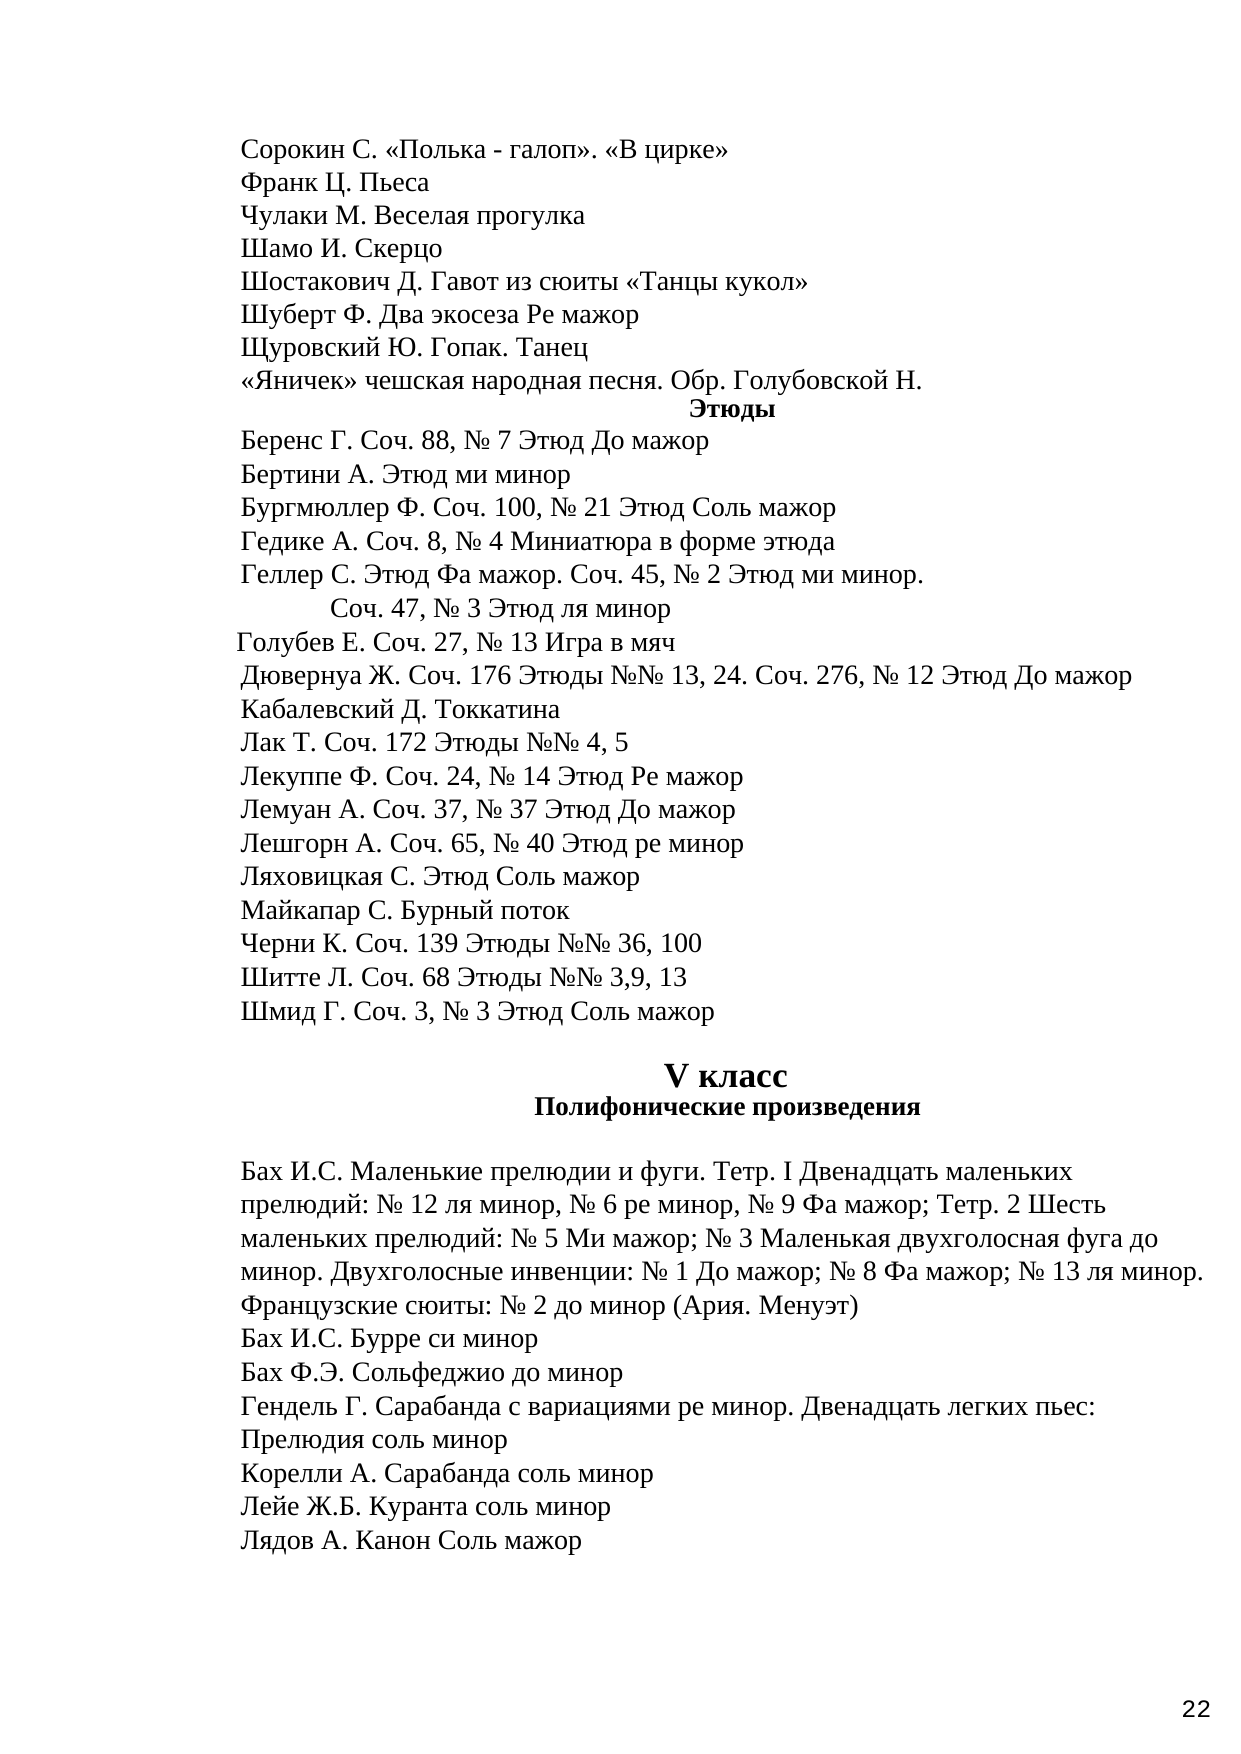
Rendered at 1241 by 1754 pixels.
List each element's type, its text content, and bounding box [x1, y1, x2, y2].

text Лемуан А. Соч. 37, № 37 Этюд До мажор [240, 792, 1211, 825]
text V класс [240, 1060, 1211, 1094]
text Шостакович Д. Гавот из сюиты «Танцы кукол» [240, 264, 1209, 297]
text Щуровский Ю. Гопак. Танец [240, 330, 1209, 363]
text маленьких прелюдий: № 5 Ми мажор; № 3 Маленькая двухголосная фуга до [240, 1221, 1211, 1254]
text Лядов А. Канон Соль мажор [240, 1522, 1211, 1556]
text Гедике А. Соч. 8, № 4 Миниатюра в форме этюда [240, 523, 1211, 557]
text Лешгорн А. Соч. 65, № 40 Этюд ре минор [240, 825, 1211, 859]
text Корелли А. Сарабанда соль минор [240, 1455, 1211, 1489]
text Французские сюиты: № 2 до минор (Ария. Менуэт) [240, 1288, 1211, 1321]
text Гендель Г. Сарабанда с вариациями ре минор. Двенадцать легких пьес: [240, 1388, 1211, 1422]
text Дювернуа Ж. Соч. 176 Этюды №№ 13, 24. Соч. 276, № 12 Этюд До мажор [240, 658, 1211, 691]
text Сорокин С. «Полька - галоп». «В цирке» [240, 132, 1211, 165]
text Шуберт Ф. Два экосеза Ре мажор [240, 297, 1209, 330]
text Бертини А. Этюд ми минор [240, 456, 1211, 490]
text прелюдий: № 12 ля минор, № 6 ре минор, № 9 Фа мажор; Тетр. 2 Шесть [240, 1187, 1211, 1221]
text Полифонические произведения [534, 1094, 1211, 1121]
text Майкапар С. Бурный поток [240, 892, 1211, 926]
text Шамо И. Скерцо [240, 231, 1211, 264]
text Шитте Л. Соч. 68 Этюды №№ 3,9, 13 [240, 959, 1211, 993]
text Прелюдия соль минор [240, 1422, 1211, 1455]
text Лекуппе Ф. Соч. 24, № 14 Этюд Ре мажор [240, 758, 1211, 792]
text Голубев Е. Соч. 27, № 13 Игра в мяч [236, 624, 1196, 658]
text Чулаки М. Веселая прогулка [240, 198, 1211, 231]
text «Яничек» чешская народная песня. Обр. Голубовской Н. [240, 363, 1211, 396]
text Лак Т. Соч. 172 Этюды №№ 4, 5 [240, 725, 1211, 758]
text Бургмюллер Ф. Соч. 100, № 21 Этюд Соль мажор [240, 490, 1211, 523]
text Бах Ф.Э. Сольфеджио до минор [240, 1355, 1211, 1388]
text Черни К. Соч. 139 Этюды №№ 36, 100 [240, 926, 1211, 959]
text Соч. 47, № 3 Этюд ля минор [240, 591, 1196, 624]
text Бах И.С. Маленькие прелюдии и фуги. Тетр. I Двенадцать маленьких [240, 1153, 1211, 1187]
text Франк Ц. Пьеса [240, 165, 1211, 198]
text Лейе Ж.Б. Куранта соль минор [240, 1489, 1211, 1522]
text Беренс Г. Соч. 88, № 7 Этюд До мажор [240, 423, 1211, 456]
text Бах И.С. Бурре си минор [240, 1321, 1211, 1355]
text Шмид Г. Соч. 3, № 3 Этюд Соль мажор [240, 993, 1211, 1027]
text Этюды [688, 396, 1211, 423]
text Кабалевский Д. Токкатина [240, 691, 1211, 725]
text минор. Двухголосные инвенции: № 1 До мажор; № 8 Фа мажор; № 13 ля минор. [240, 1254, 1211, 1288]
text Ляховицкая С. Этюд Соль мажор [240, 859, 1211, 892]
text Геллер С. Этюд Фа мажор. Соч. 45, № 2 Этюд ми минор. [240, 557, 1211, 591]
